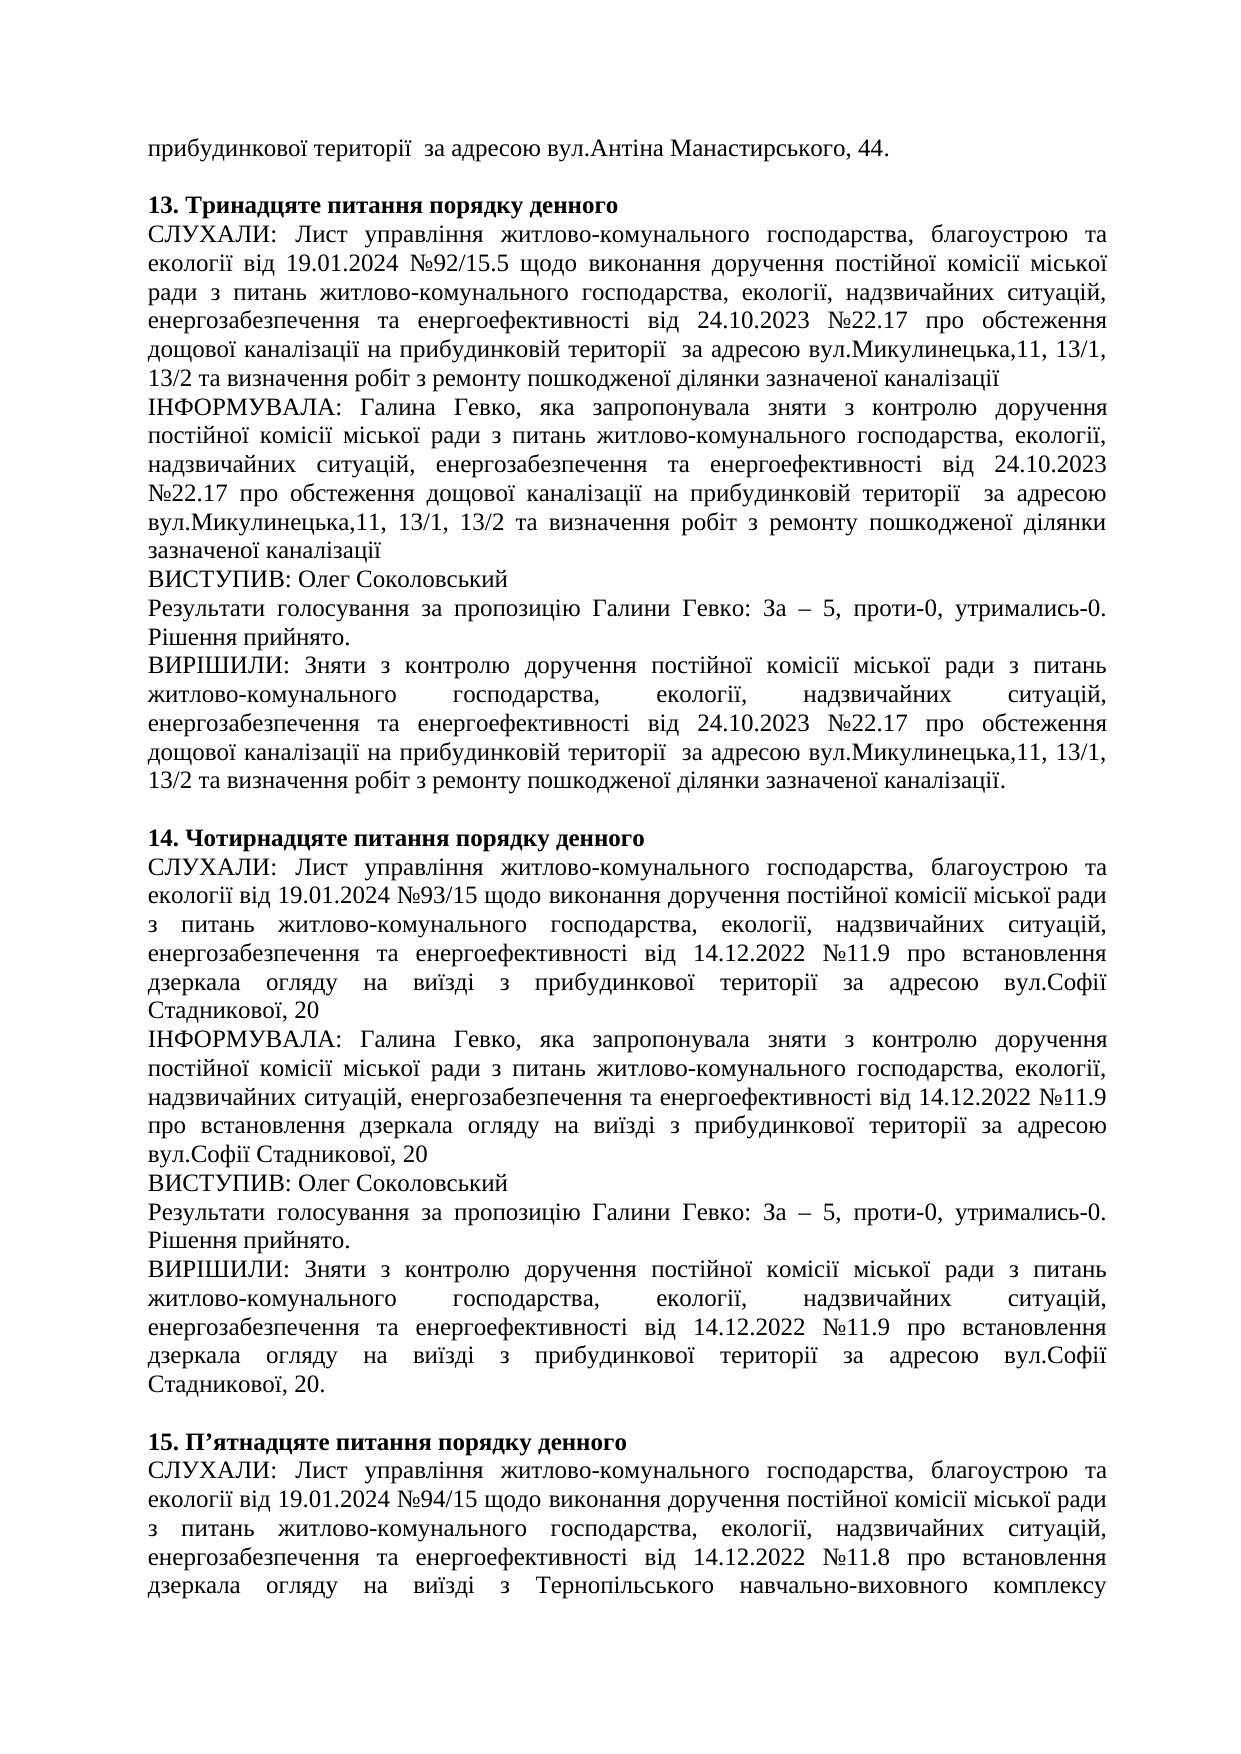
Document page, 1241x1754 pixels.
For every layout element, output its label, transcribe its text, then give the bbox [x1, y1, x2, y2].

text ІНФОРМУВАЛА: Галина Гевко, яка запропонувала зняти з контролю доручення постійної комісії міської ради з питань житлово-комунального господарства, екології, надзвичайних ситуацій, енергозабезпечення та енергоефективності від 24.10.2023 №22.17 про обстеження дощової каналізації на прибудинковій території за адресою вул.Микулинецька,11, 13/1, 13/2 та визначення робіт з ремонту пошкодженої ділянки зазначеної каналізації [148, 392, 1107, 564]
text Результати голосування за пропозицію Галини Гевко: За – 5, проти-0, утримались-0. Рішення прийнято. [148, 593, 1107, 650]
text ІНФОРМУВАЛА: Галина Гевко, яка запропонувала зняти з контролю доручення постійної комісії міської ради з питань житлово-комунального господарства, екології, надзвичайних ситуацій, енергозабезпечення та енергоефективності від 14.12.2022 №11.9 про встановлення дзеркала огляду на виїзді з прибудинкової території за адресою вул.Софії Стадникової, 20 [148, 1024, 1107, 1168]
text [148, 133, 1107, 162]
text 14. Чотирнадцяте питання порядку денного [148, 823, 1107, 852]
text ВИРІШИЛИ: Зняти з контролю доручення постійної комісії міської ради з питань житлово-комунального господарства, екології, надзвичайних ситуацій, енергозабезпечення та енергоефективності від 24.10.2023 №22.17 про обстеження дощової каналізації на прибудинковій території за адресою вул.Микулинецька,11, 13/1, 13/2 та визначення робіт з ремонту пошкодженої ділянки зазначеної каналізації. [148, 650, 1107, 794]
text Результати голосування за пропозицію Галини Гевко: За – 5, проти-0, утримались-0. Рішення прийнято. [148, 1197, 1107, 1254]
text СЛУХАЛИ: Лист управління житлово-комунального господарства, благоустрою та екології від 19.01.2024 №92/15.5 щодо виконання доручення постійної комісії міської ради з питань житлово-комунального господарства, екології, надзвичайних ситуацій, енергозабезпечення та енергоефективності від 24.10.2023 №22.17 про обстеження дощової каналізації на прибудинковій території за адресою вул.Микулинецька,11, 13/1, 13/2 та визначення робіт з ремонту пошкодженої ділянки зазначеної каналізації [148, 219, 1107, 392]
text ВИРІШИЛИ: Зняти з контролю доручення постійної комісії міської ради з питань житлово-комунального господарства, екології, надзвичайних ситуацій, енергозабезпечення та енергоефективності від 14.12.2022 №11.9 про встановлення дзеркала огляду на виїзді з прибудинкової території за адресою вул.Софії Стадникової, 20. [148, 1254, 1107, 1398]
text 15. П’ятнадцяте питання порядку денного [148, 1427, 1107, 1455]
text 13. Тринадцяте питання порядку денного [148, 190, 1107, 219]
text ВИСТУПИВ: Олег Соколовський [148, 564, 1107, 593]
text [148, 1455, 1107, 1599]
text СЛУХАЛИ: Лист управління житлово-комунального господарства, благоустрою та екології від 19.01.2024 №93/15 щодо виконання доручення постійної комісії міської ради з питань житлово-комунального господарства, екології, надзвичайних ситуацій, енергозабезпечення та енергоефективності від 14.12.2022 №11.9 про встановлення дзеркала огляду на виїзді з прибудинкової території за адресою вул.Софії Стадникової, 20 [148, 852, 1107, 1024]
text ВИСТУПИВ: Олег Соколовський [148, 1168, 1107, 1197]
